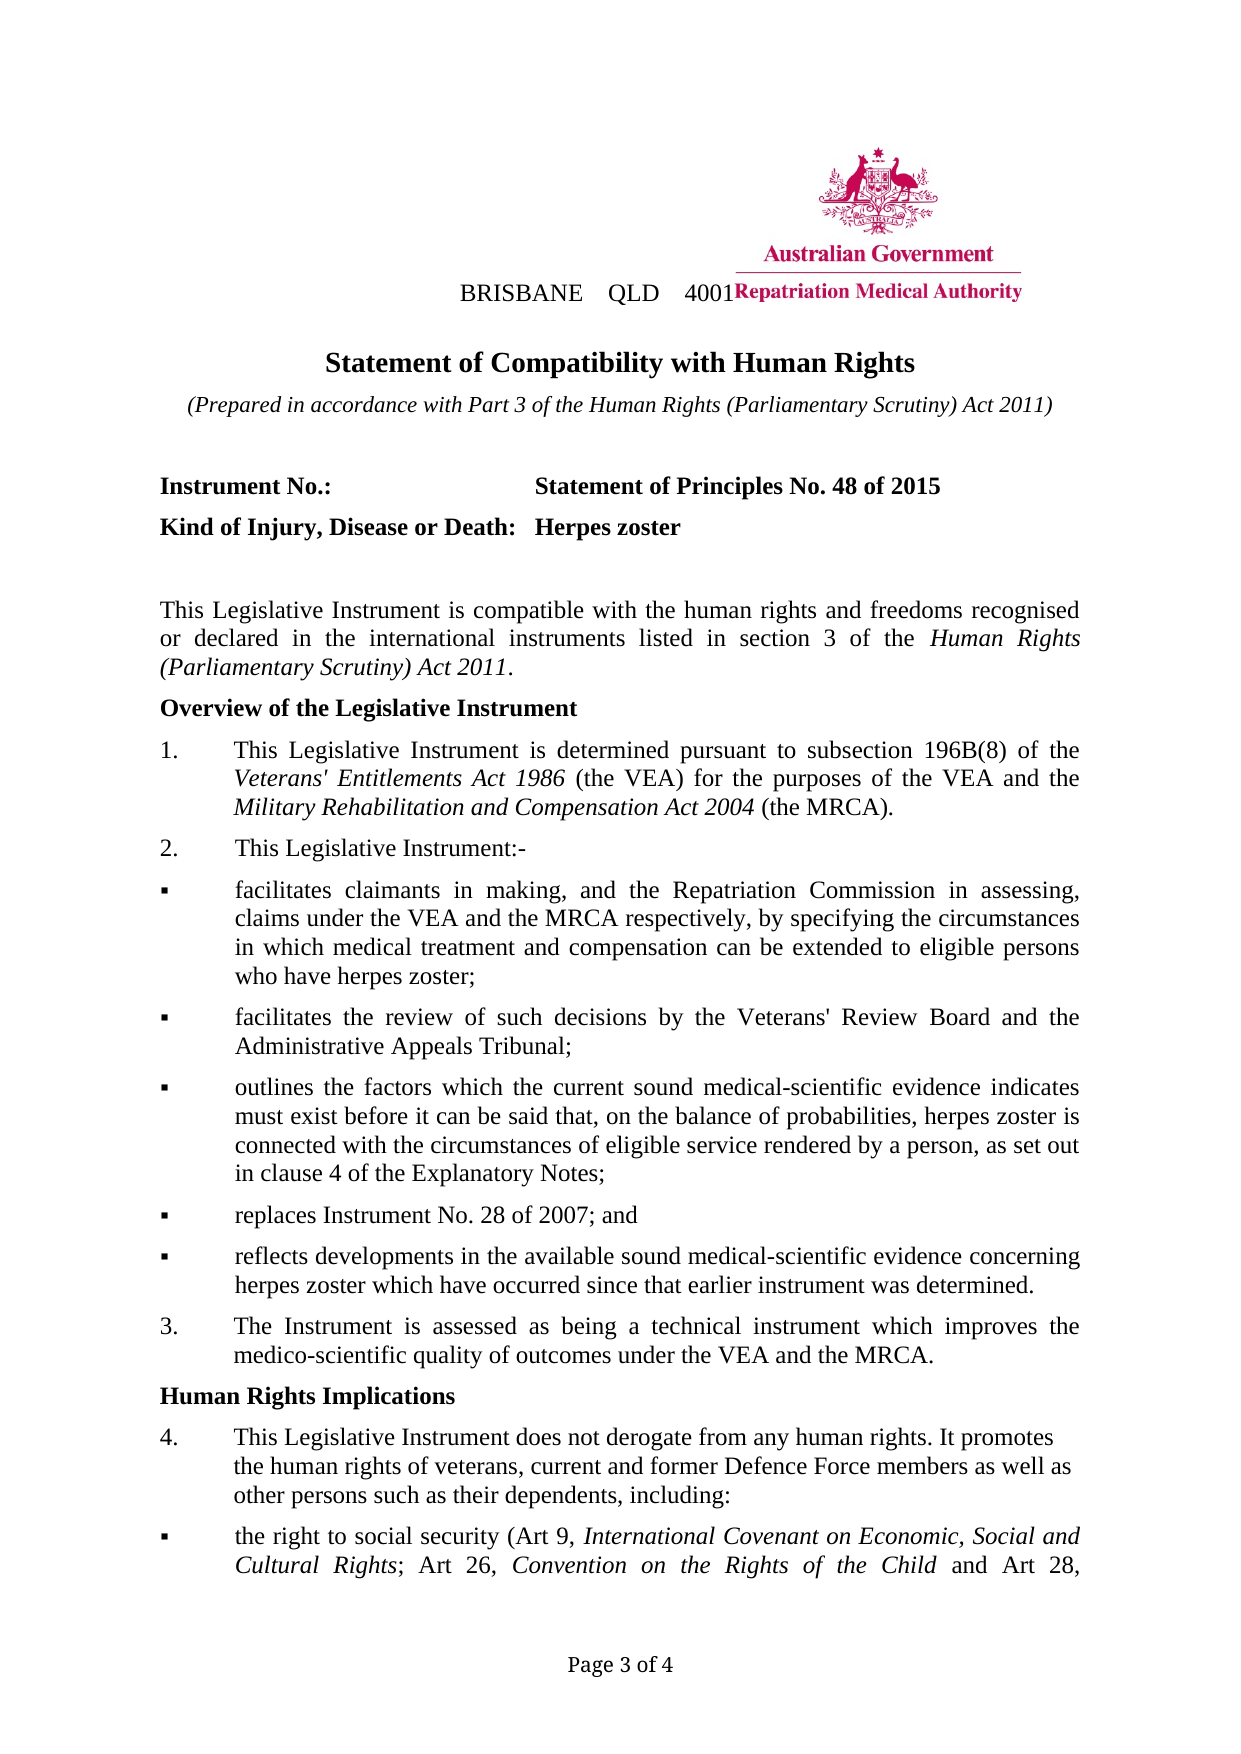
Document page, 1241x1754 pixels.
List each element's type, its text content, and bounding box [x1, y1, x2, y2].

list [159, 1521, 1081, 1578]
text 3. The Instrument is assessed as being a technical instrument which improves the medico-scientific quality of outcomes under the VEA and the MRCA. [159, 1311, 1081, 1368]
text This Legislative Instrument is compatible with the human rights and freedoms recognised or declared in the international instruments listed in section 3 of the Human Rights (Parliamentary Scrutiny) Act 2011. [159, 595, 1081, 681]
list facilitates the review of such decisions by the Veterans' Review Board and the Administrative Appeals Tribunal; [159, 1002, 1081, 1060]
text Statement of Compatibility with Human Rights [159, 345, 1081, 378]
text Overview of the Legislative Instrument [159, 693, 1081, 722]
text 1. This Legislative Instrument is determined pursuant to subsection 196B(8) of the Veterans' Entitlements Act 1986 (the VEA) for the purposes of the VEA and the Military Rehabilitation and Compensation Act 2004 (the MRCA). [159, 735, 1081, 821]
list facilitates claimants in making, and the Repatriation Commission in assessing, claims under the VEA and the MRCA respectively, by specifying the circumstances in which medical treatment and compensation can be extended to eligible persons who have herpes zoster; [159, 875, 1081, 990]
text Human Rights Implications [159, 1381, 1081, 1410]
text Instrument No.: Statement of Principles No. 48 of 2015 [159, 471, 1081, 500]
list outlines the factors which the current sound medical-scientific evidence indicates must exist before it can be said that, on the balance of probabilities, herpes zoster is connected with the circumstances of eligible service rendered by a person, as set out in clause 4 of the Explanatory Notes; [159, 1072, 1081, 1187]
list reflects developments in the available sound medical-scientific evidence concerning herpes zoster which have occurred since that earlier instrument was determined. [159, 1241, 1081, 1298]
text (Prepared in accordance with Part 3 of the Human Rights (Parliamentary Scrutiny) Act 2011) [159, 391, 1081, 417]
list replaces Instrument No. 28 of 2007; and [159, 1200, 1081, 1228]
text 2. This Legislative Instrument:- [159, 833, 1081, 862]
picture [734, 147, 1022, 302]
text Kind of Injury, Disease or Death: Herpes zoster [159, 512, 1081, 541]
text 4. This Legislative Instrument does not derogate from any human rights. It promotes the human rights of veterans, current and former Defence Force members as well as other persons such as their dependents, including: [159, 1422, 1081, 1508]
